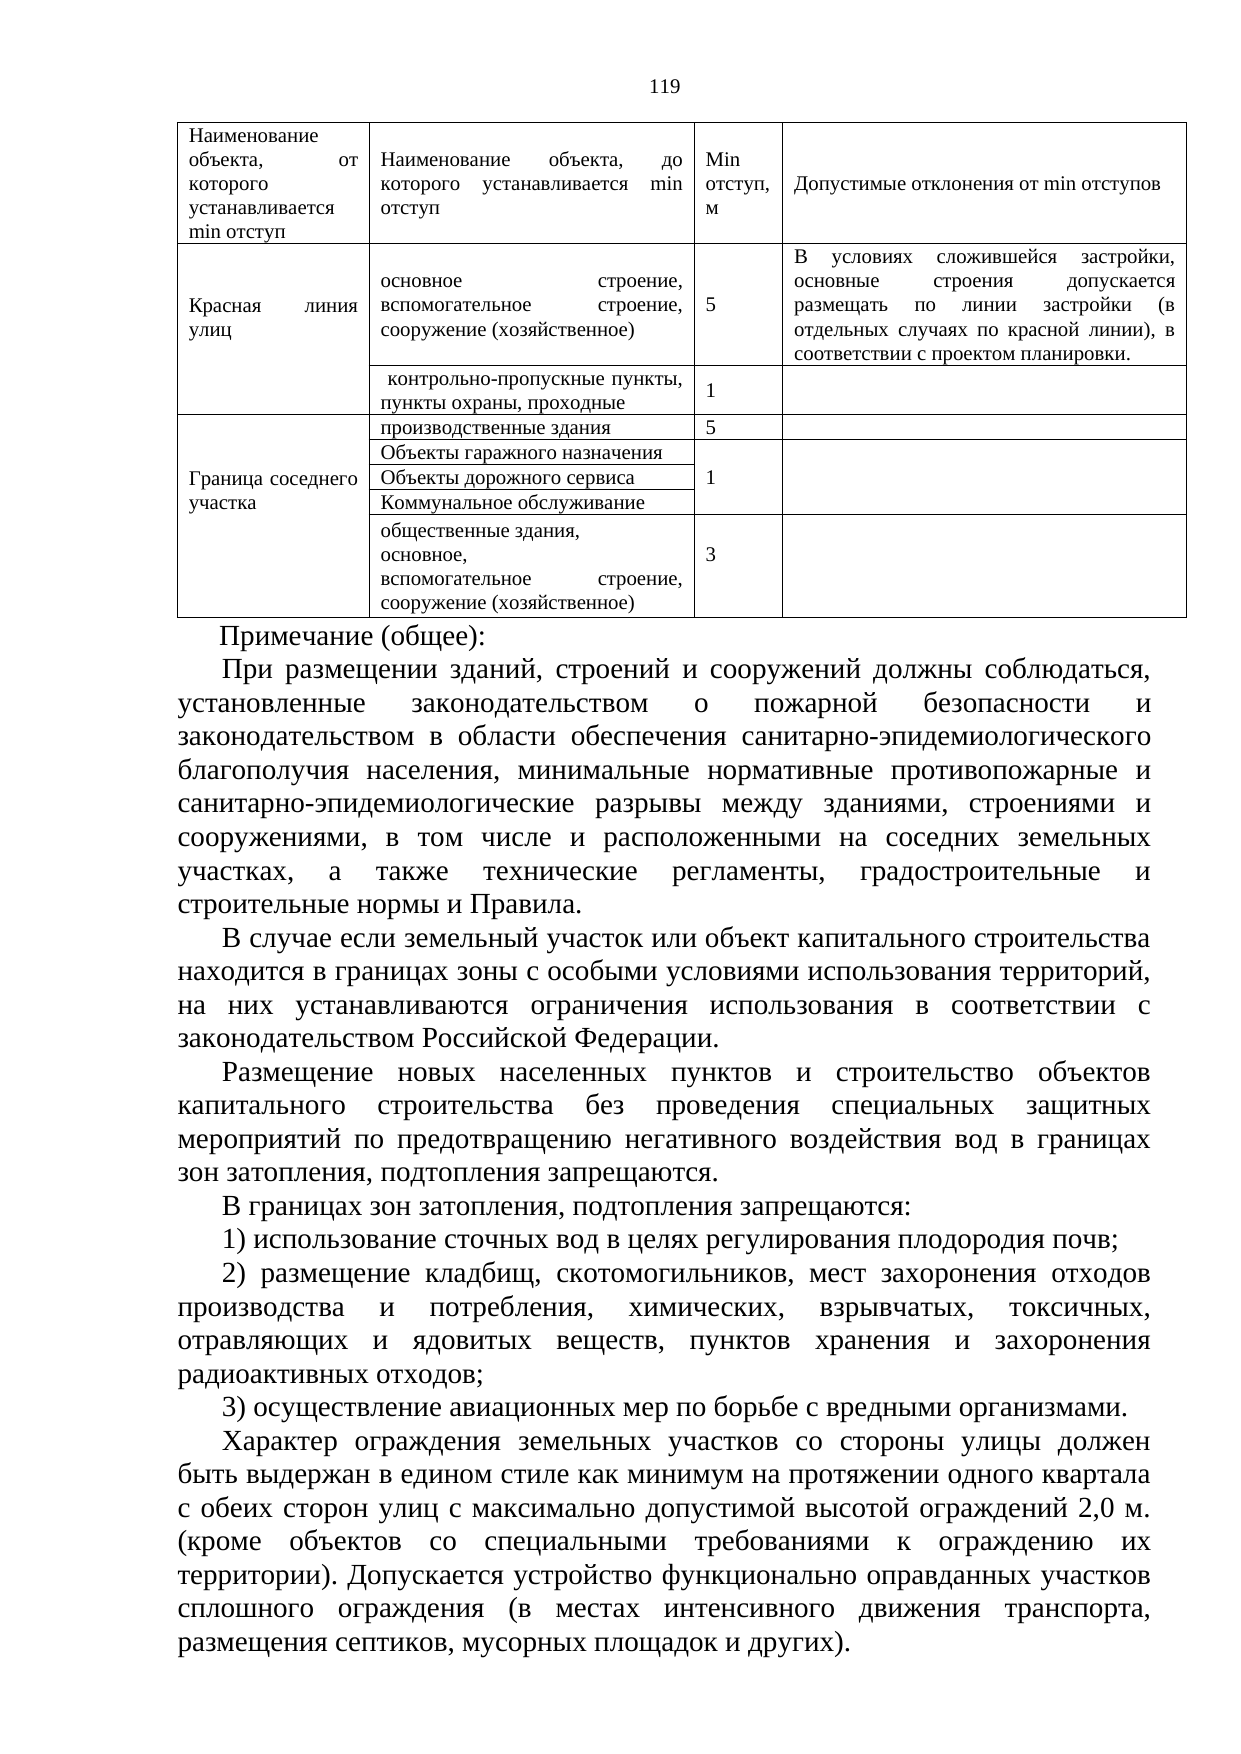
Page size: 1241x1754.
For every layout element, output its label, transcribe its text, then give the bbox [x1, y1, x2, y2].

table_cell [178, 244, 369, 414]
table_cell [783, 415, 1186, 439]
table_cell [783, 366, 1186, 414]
text 3) осуществление авиационных мер по борьбе с вредными организмами. [177, 1389, 1152, 1423]
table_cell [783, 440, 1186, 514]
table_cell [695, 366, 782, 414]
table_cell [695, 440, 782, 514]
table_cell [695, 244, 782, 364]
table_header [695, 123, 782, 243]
text При размещении зданий, строений и сооружений должны соблюдаться, установленные законодательством о пожарной безопасности и законодательством в области обеспечения санитарно-эпидемиологического благополучия населения, минимальные нормативные противопожарные и санитарно-эпидемиологические разрывы между зданиями, строениями и сооружениями, в том числе и расположенными на соседних земельных участках, а также технические регламенты, градостроительные и строительные нормы и Правила. [177, 651, 1152, 920]
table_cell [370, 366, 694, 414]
text 2) размещение кладбищ, скотомогильников, мест захоронения отходов производства и потребления, химических, взрывчатых, токсичных, отравляющих и ядовитых веществ, пунктов хранения и захоронения радиоактивных отходов; [177, 1255, 1152, 1389]
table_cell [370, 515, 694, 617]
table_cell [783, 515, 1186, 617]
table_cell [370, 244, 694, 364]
text Размещение новых населенных пунктов и строительство объектов капитального строительства без проведения специальных защитных мероприятий по предотвращению негативного воздействия вод в границах зон затопления, подтопления запрещаются. [177, 1054, 1152, 1188]
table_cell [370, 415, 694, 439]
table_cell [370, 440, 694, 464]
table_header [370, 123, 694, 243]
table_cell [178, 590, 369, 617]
text В границах зон затопления, подтопления запрещаются: [177, 1188, 1152, 1222]
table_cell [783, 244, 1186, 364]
text Характер ограждения земельных участков со стороны улицы должен быть выдержан в едином стиле как минимум на протяжении одного квартала с обеих сторон улиц с максимально допустимой высотой ограждений 2,0 м. (кроме объектов со специальными требованиями к ограждению их территории). Допускается устройство функционально оправданных участков сплошного ограждения (в местах интенсивного движения транспорта, размещения септиков, мусорных площадок и других). [177, 1423, 1152, 1658]
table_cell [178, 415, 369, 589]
text В случае если земельный участок или объект капитального строительства находится в границах зоны с особыми условиями использования территорий, на них устанавливаются ограничения использования в соответствии с законодательством Российской Федерации. [177, 920, 1152, 1054]
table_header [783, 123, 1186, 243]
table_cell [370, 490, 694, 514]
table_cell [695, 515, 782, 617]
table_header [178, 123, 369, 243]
text Примечание (общее): [177, 618, 1152, 651]
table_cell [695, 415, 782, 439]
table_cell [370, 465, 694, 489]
text 1) использование сточных вод в целях регулирования плодородия почв; [177, 1222, 1152, 1255]
